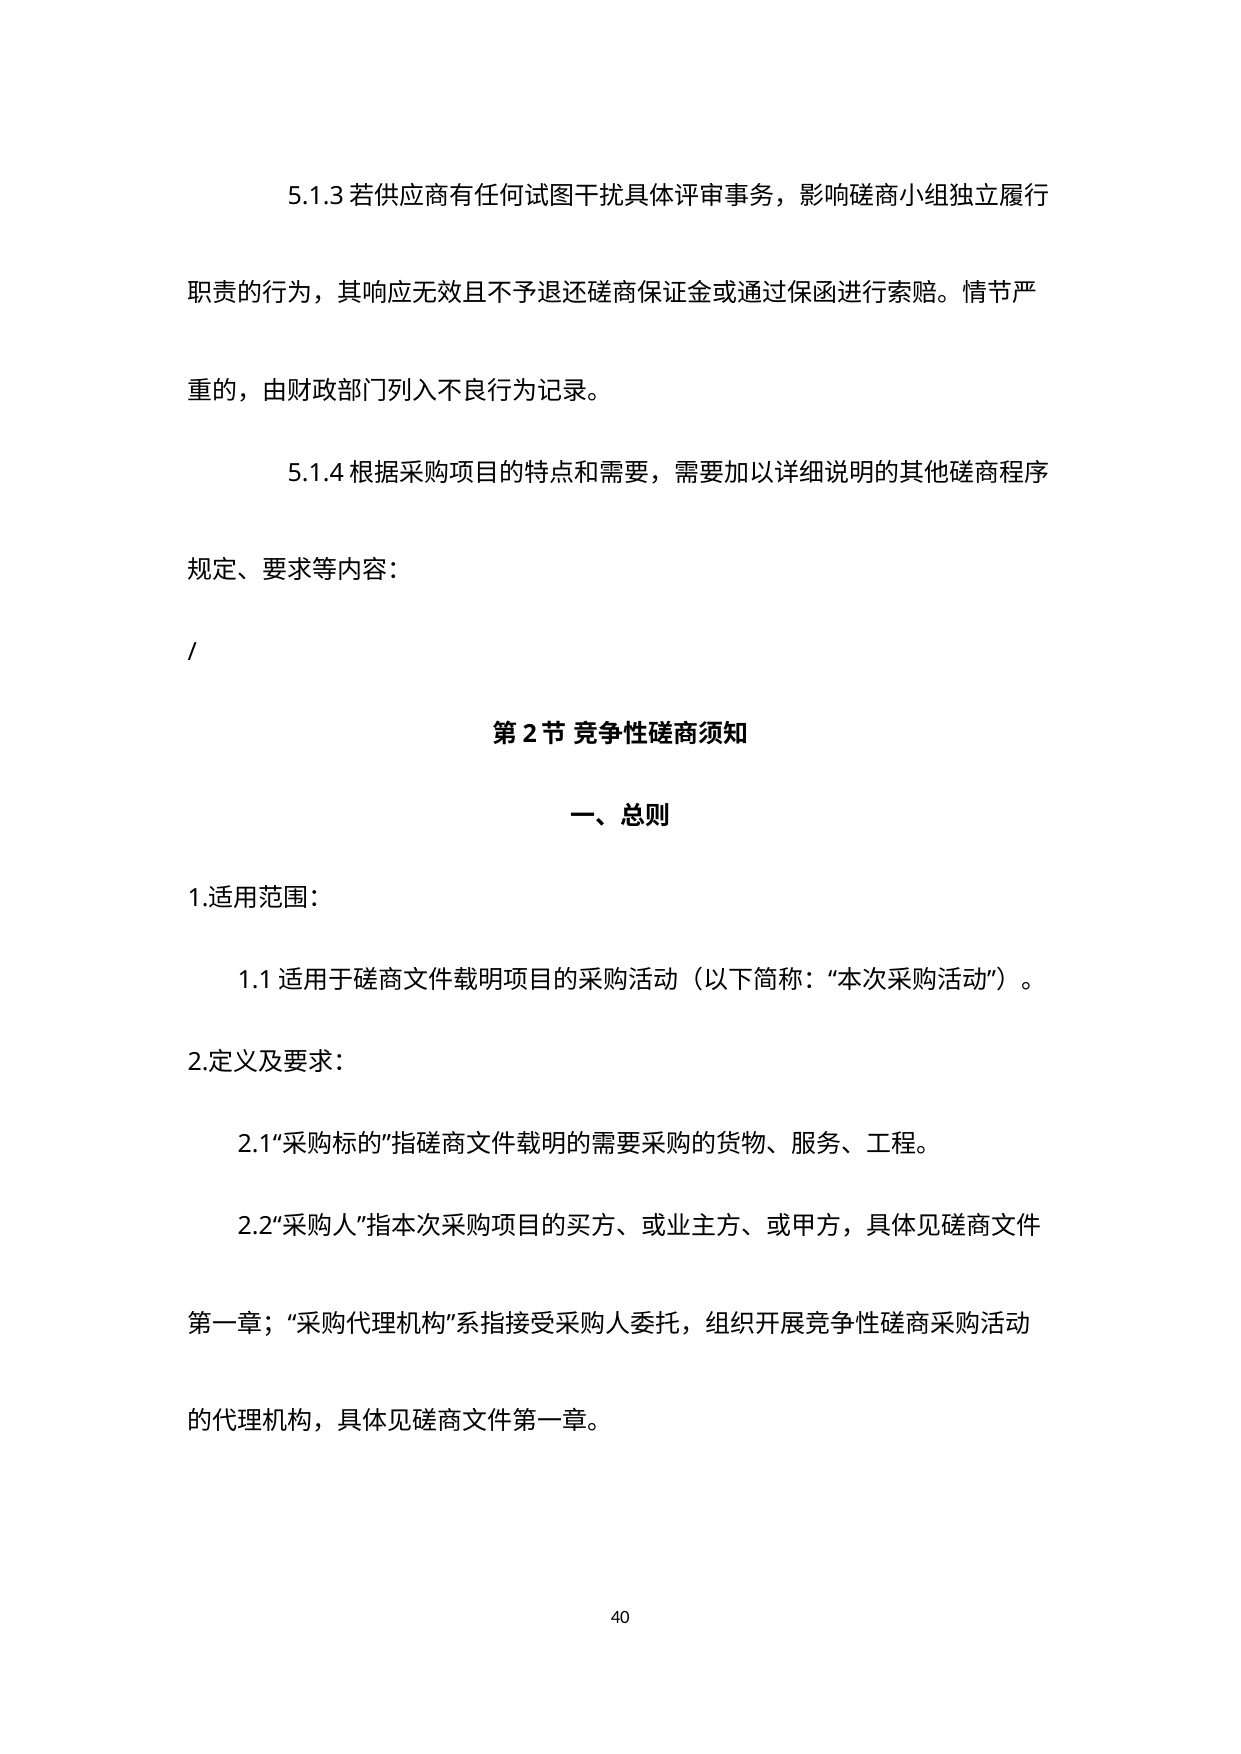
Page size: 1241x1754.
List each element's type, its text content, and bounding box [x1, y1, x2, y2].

text 2.1“采购标的”指磋商文件载明的需要采购的货物、服务、工程。 [187, 1110, 1053, 1175]
text 5.1.3若供应商有任何试图干扰具体评审事务，影响磋商小组独立履行职责的行为，其响应无效且不予退还磋商保证金或通过保函进行索赔。情节严重的，由财政部门列入不良行为记录。 [187, 162, 1053, 422]
text 一、总则 [187, 782, 1053, 847]
text 第2节 竞争性磋商须知 [187, 700, 1053, 765]
text / [187, 618, 1053, 683]
text 2.2“采购人”指本次采购项目的买方、或业主方、或甲方，具体见磋商文件第一章；“采购代理机构”系指接受采购人委托，组织开展竞争性磋商采购活动的代理机构，具体见磋商文件第一章。 [187, 1192, 1053, 1452]
text 5.1.4根据采购项目的特点和需要，需要加以详细说明的其他磋商程序规定、要求等内容： [187, 439, 1053, 601]
text 1.适用范围： [187, 864, 1053, 929]
text 2.定义及要求： [187, 1028, 1053, 1093]
text 1.1适用于磋商文件载明项目的采购活动（以下简称：“本次采购活动”）。 [187, 946, 1053, 1011]
